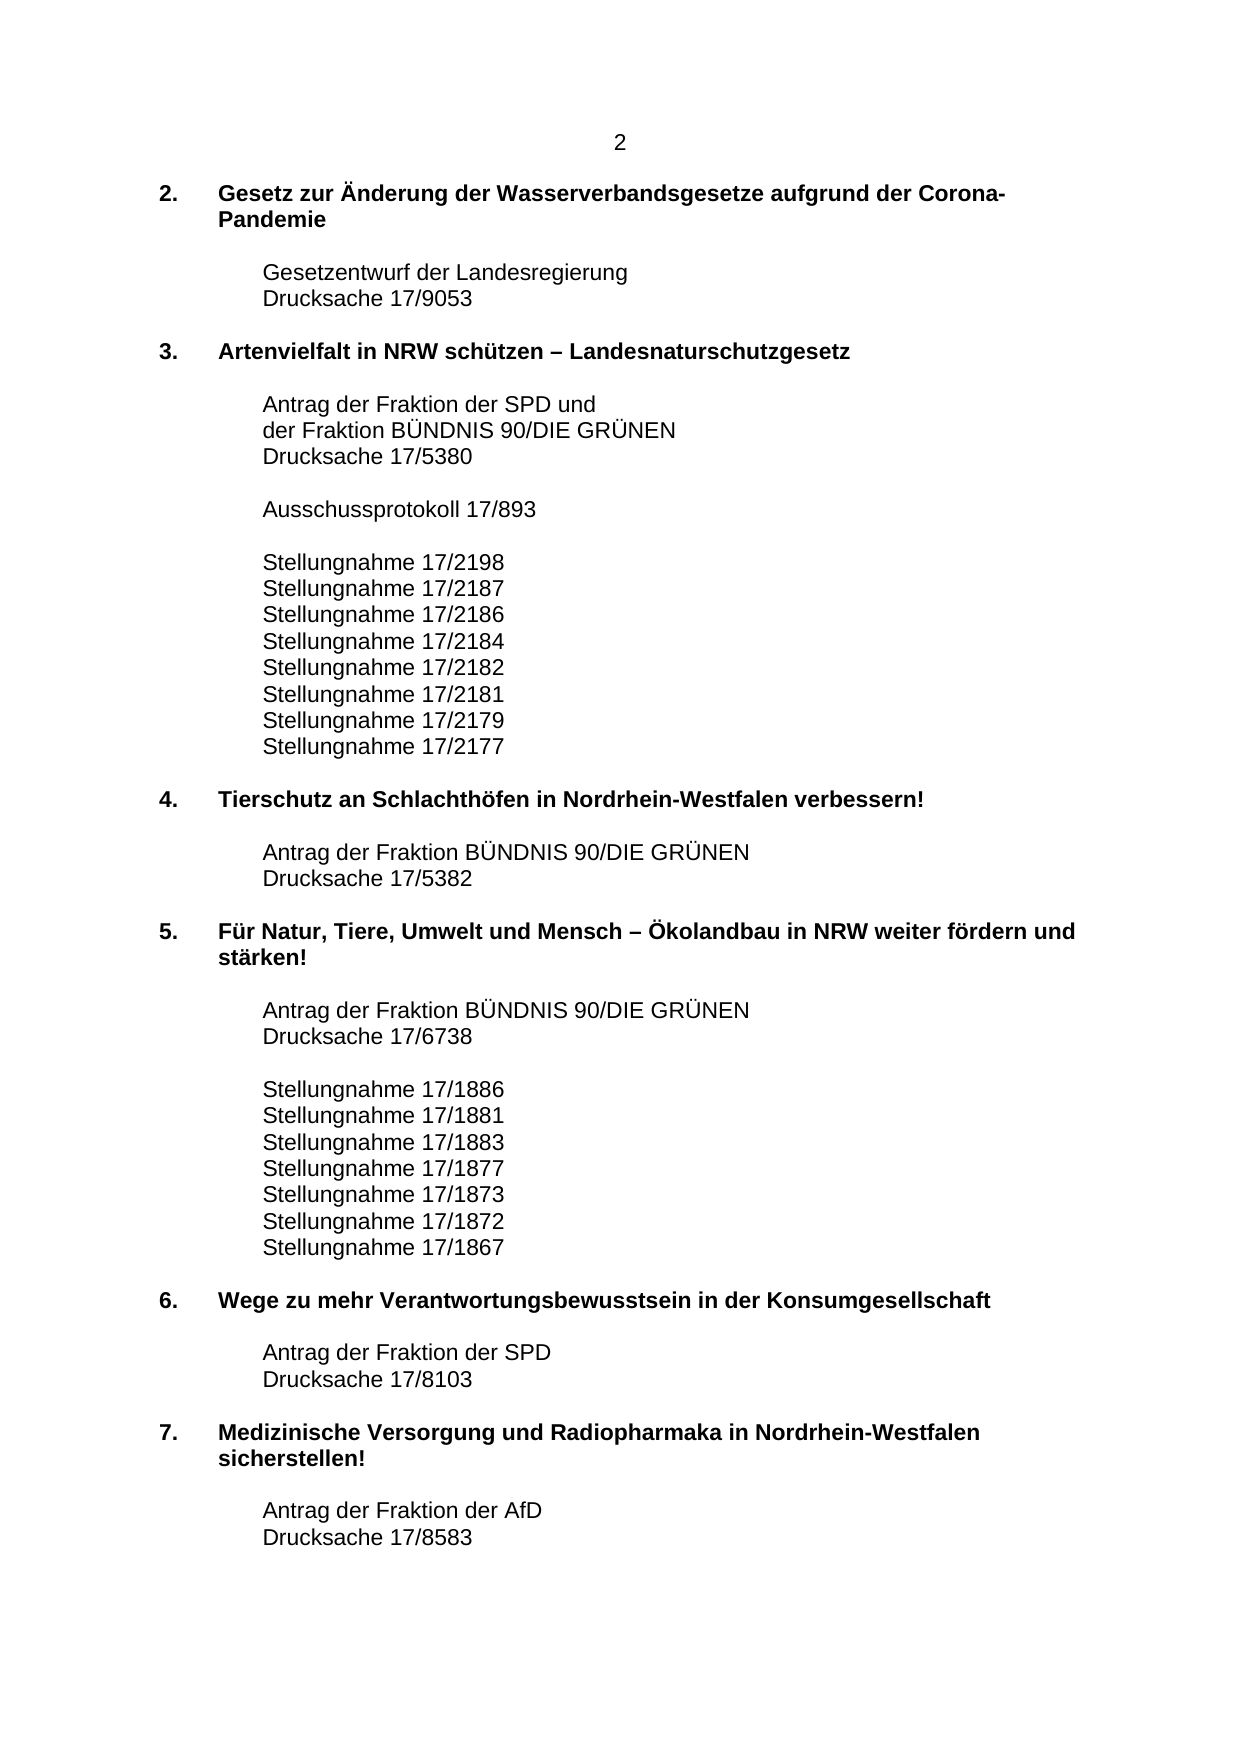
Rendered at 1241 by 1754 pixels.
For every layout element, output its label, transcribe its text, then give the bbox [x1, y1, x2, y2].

table_cell 6. [148, 1287, 207, 1418]
table_cell 5. [148, 918, 207, 1287]
table_cell Wege zu mehr Verantwortungsbewusstsein in der Konsumgesellschaft Antrag der Fraktion der SPD Drucksache 17/8103 [207, 1287, 1093, 1418]
table_cell 7. [148, 1419, 207, 1577]
table_cell 3. [148, 338, 207, 786]
table_cell 4. [148, 786, 207, 918]
table_cell Gesetz zur Änderung der Wasserverbandsgesetze aufgrund der Corona-Pandemie Gesetzentwurf der Landesregierung Drucksache 17/9053 [207, 180, 1093, 338]
table_cell Artenvielfalt in NRW schützen – Landesnaturschutzgesetz Antrag der Fraktion der SPD und der Fraktion BÜNDNIS 90/DIE GRÜNEN Drucksache 17/5380 Ausschussprotokoll 17/893 Stellungnahme 17/2198 Stellungnahme 17/2187 Stellungnahme 17/2186 Stellungnahme 17/2184 Stellungnahme 17/2182 Stellungnahme 17/2181 Stellungnahme 17/2179 Stellungnahme 17/2177 [207, 338, 1093, 786]
table_cell 2. [148, 180, 207, 338]
table_cell Tierschutz an Schlachthöfen in Nordrhein-Westfalen verbessern! Antrag der Fraktion BÜNDNIS 90/DIE GRÜNEN Drucksache 17/5382 [207, 786, 1093, 918]
table_cell Für Natur, Tiere, Umwelt und Mensch – Ökolandbau in NRW weiter fördern und stärken! Antrag der Fraktion BÜNDNIS 90/DIE GRÜNEN Drucksache 17/6738 Stellungnahme 17/1886 Stellungnahme 17/1881 Stellungnahme 17/1883 Stellungnahme 17/1877 Stellungnahme 17/1873 Stellungnahme 17/1872 Stellungnahme 17/1867 [207, 918, 1093, 1287]
table_cell Medizinische Versorgung und Radiopharmaka in Nordrhein-Westfalen sicherstellen! Antrag der Fraktion der AfD Drucksache 17/8583 [207, 1419, 1093, 1577]
